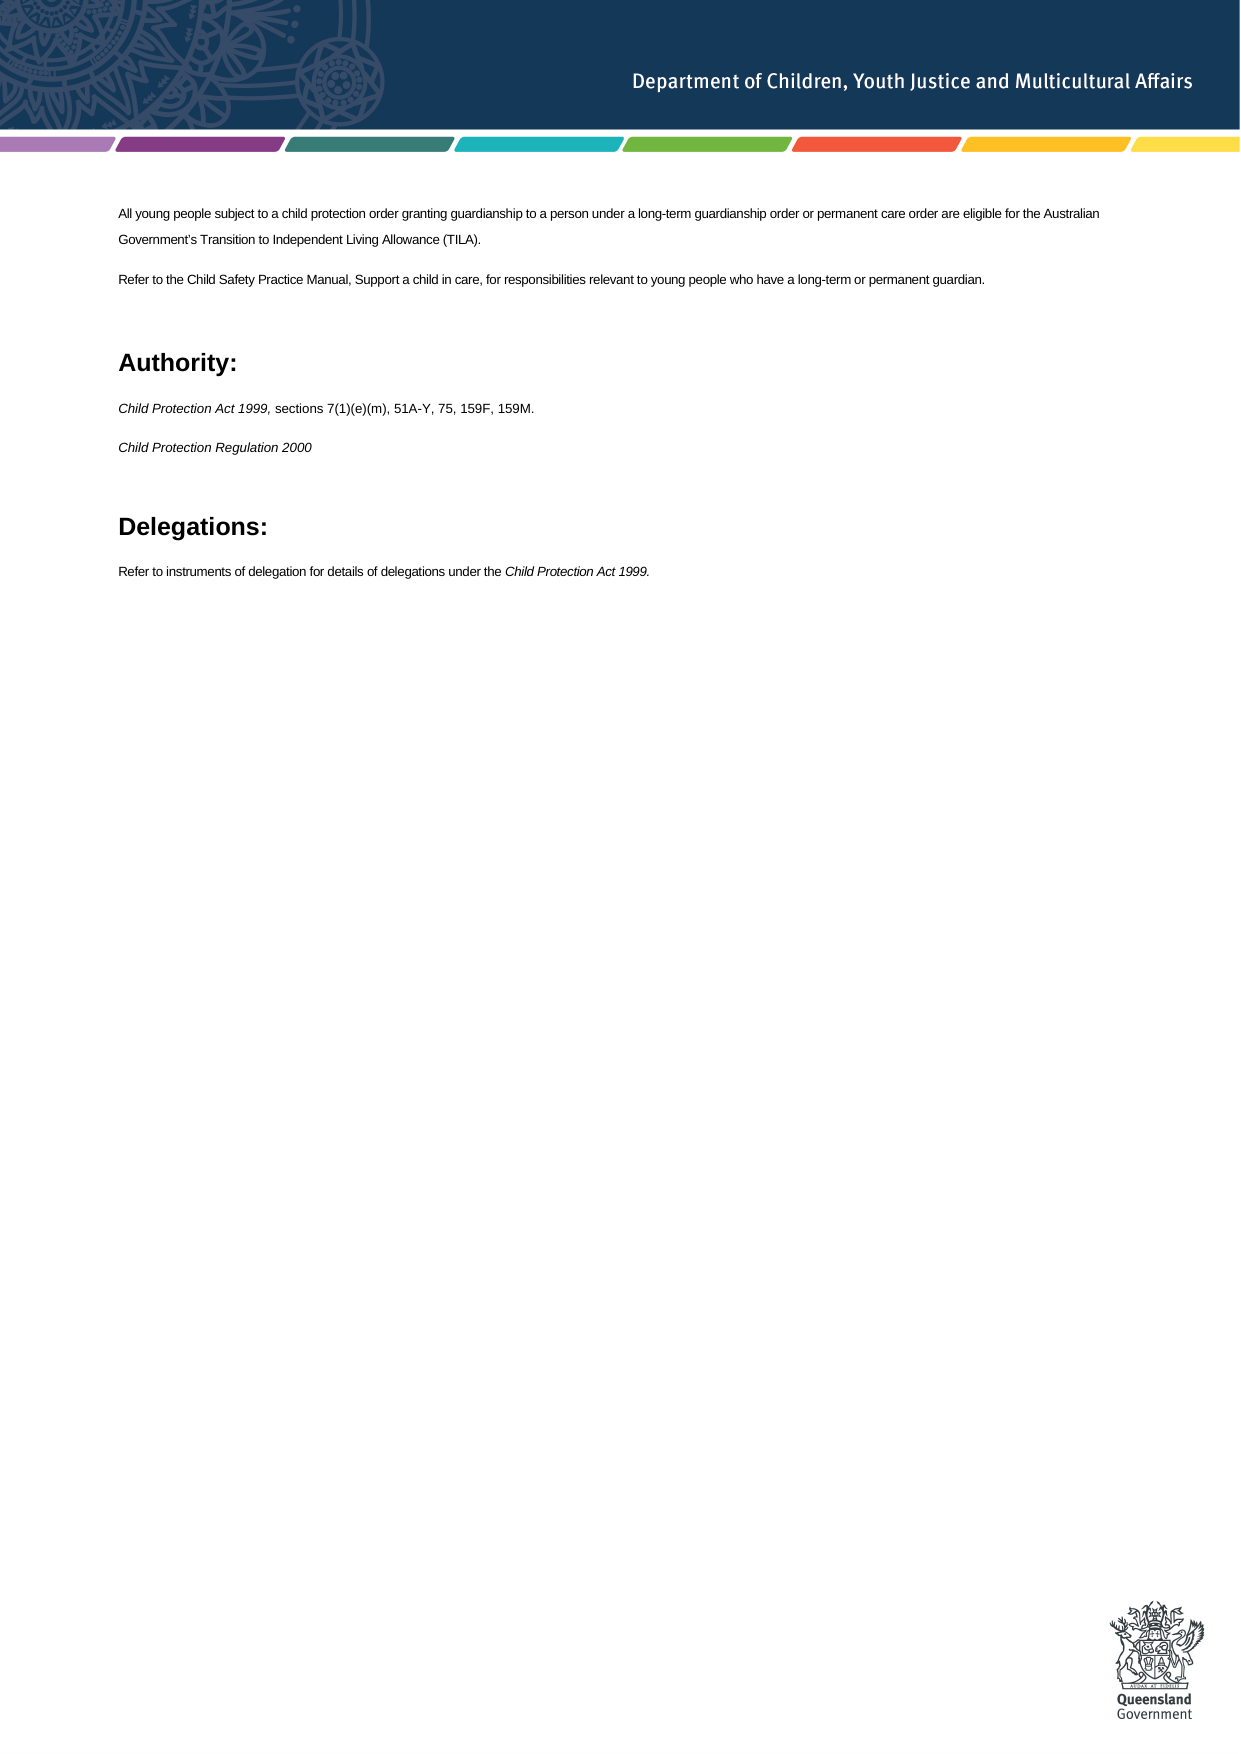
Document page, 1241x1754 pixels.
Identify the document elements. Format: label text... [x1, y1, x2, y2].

text All young people subject to a child protection order granting guardianship to a person under a long-term guardianship order or permanent care order are eligible for the Australian Government’s Transition to Independent Living Allowance (TILA). [118, 207, 1112, 258]
text Child Protection Act 1999, sections 7(1)(e)(m), 51A-Y, 75, 159F, 159M. [118, 401, 1092, 428]
picture [0, 0, 1240, 192]
text Child Protection Regulation 2000 [118, 440, 1092, 467]
text Delegations: [118, 512, 1122, 540]
text Authority: [118, 348, 1122, 376]
picture [0, 1579, 1238, 1754]
text Refer to instruments of delegation for details of delegations under the Child Protection Act 1999. [118, 565, 1112, 591]
text Refer to the Child Safety Practice Manual, Support a child in care, for responsibilities relevant to young people who have a long-term or permanent guardian. [118, 273, 1112, 298]
